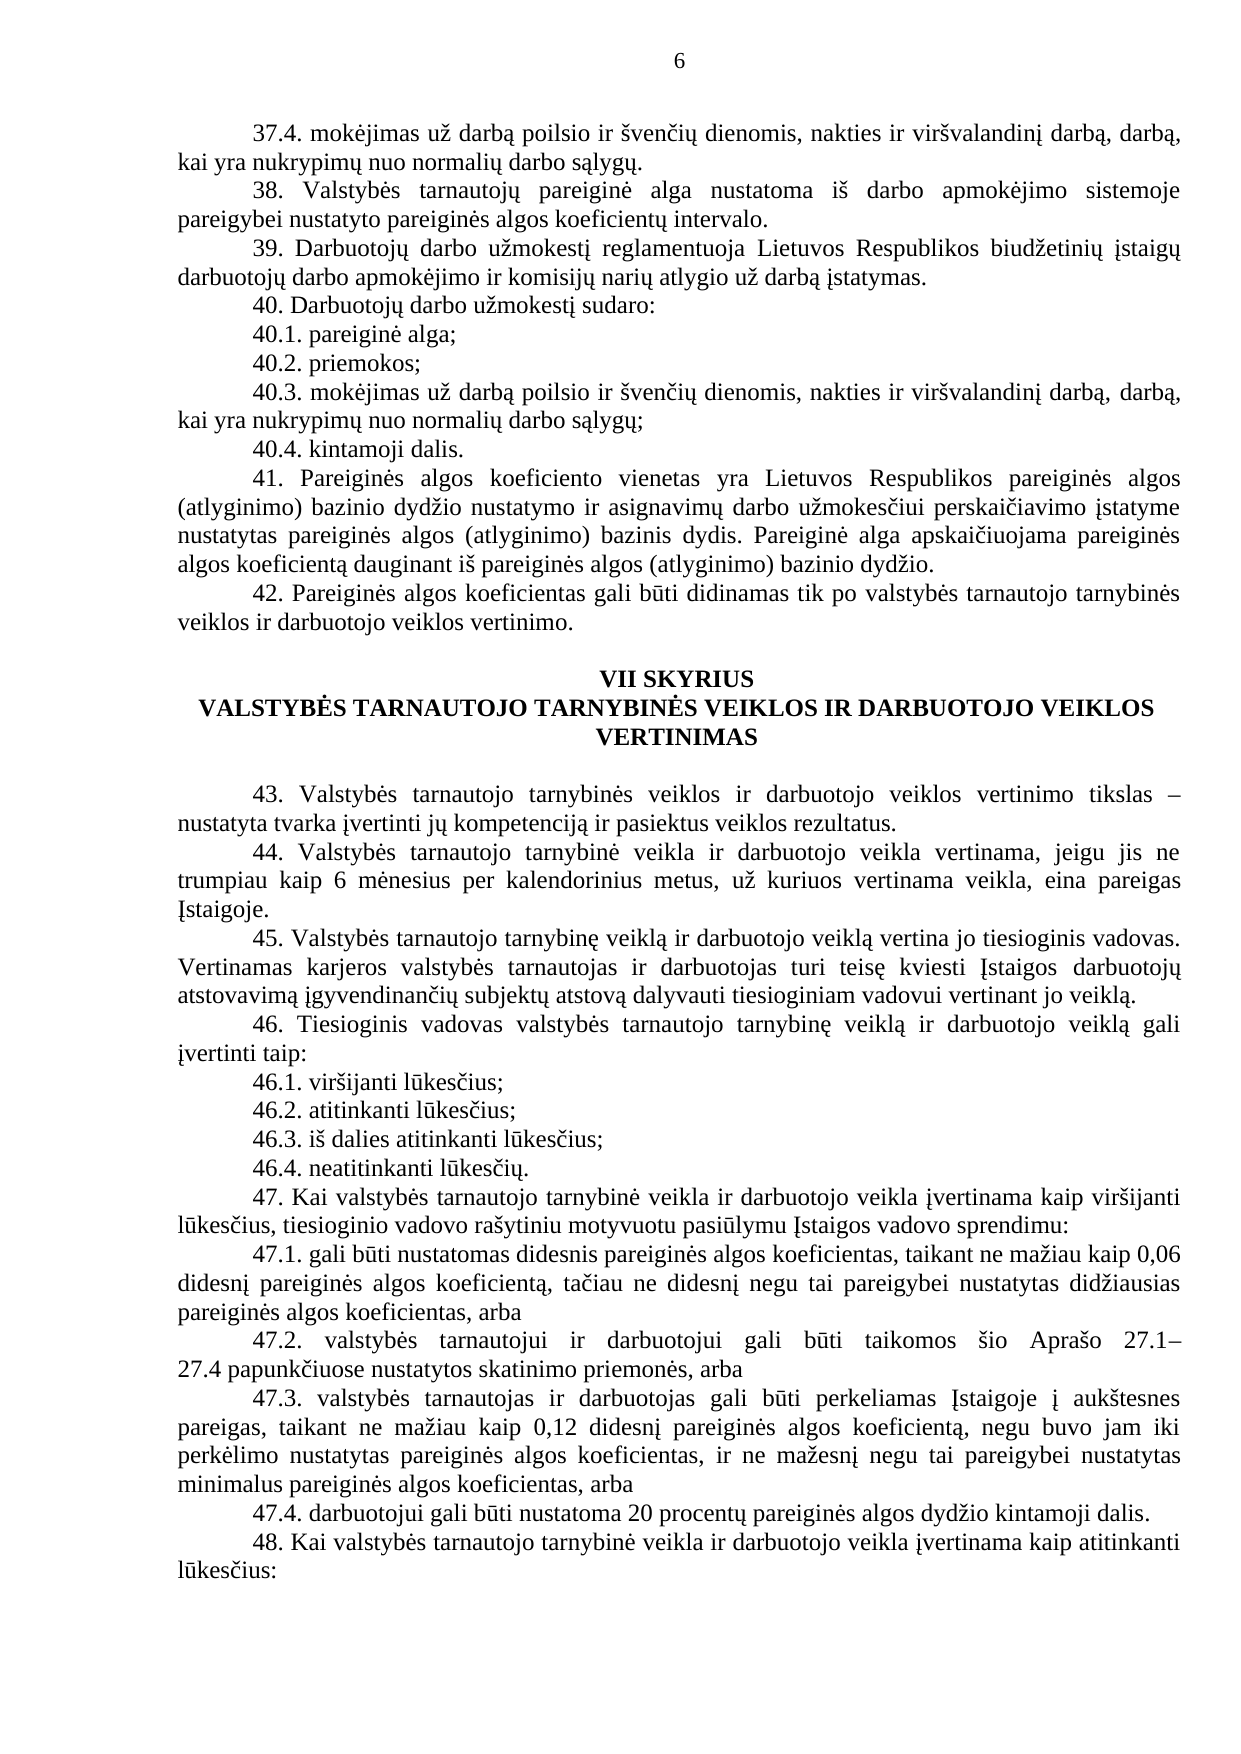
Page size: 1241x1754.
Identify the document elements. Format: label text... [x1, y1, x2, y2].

text 47.1. gali būti nustatomas didesnis pareiginės algos koeficientas, taikant ne mažiau kaip 0,06 didesnį pareiginės algos koeficientą, tačiau ne didesnį negu tai pareigybei nustatytas didžiausias pareiginės algos koeficientas, arba [177, 1239, 1181, 1326]
text 41. Pareiginės algos koeficiento vienetas yra Lietuvos Respublikos pareiginės algos (atlyginimo) bazinio dydžio nustatymo ir asignavimų darbo užmokesčiui perskaičiavimo įstatyme nustatytas pareiginės algos (atlyginimo) bazinis dydis. Pareiginė alga apskaičiuojama pareiginės algos koeficientą dauginant iš pareiginės algos (atlyginimo) bazinio dydžio. [177, 463, 1181, 578]
text 48. Kai valstybės tarnautojo tarnybinė veikla ir darbuotojo veikla įvertinama kaip atitinkanti lūkesčius: [177, 1527, 1181, 1584]
text 46.3. iš dalies atitinkanti lūkesčius; [177, 1124, 1181, 1153]
text 38. Valstybės tarnautojų pareiginė alga nustatoma iš darbo apmokėjimo sistemoje pareigybei nustatyto pareiginės algos koeficientų intervalo. [177, 176, 1181, 233]
text 40.4. kintamoji dalis. [177, 434, 1181, 463]
text 40.2. priemokos; [177, 348, 1181, 377]
text 40. Darbuotojų darbo užmokestį sudaro: [177, 291, 1181, 319]
text 37.4. mokėjimas už darbą poilsio ir švenčių dienomis, nakties ir viršvalandinį darbą, darbą, kai yra nukrypimų nuo normalių darbo sąlygų. [177, 118, 1181, 176]
text 46. Tiesioginis vadovas valstybės tarnautojo tarnybinę veiklą ir darbuotojo veiklą gali įvertinti taip: [177, 1009, 1181, 1067]
text 47.4. darbuotojui gali būti nustatoma 20 procentų pareiginės algos dydžio kintamoji dalis. [177, 1498, 1181, 1527]
text 42. Pareiginės algos koeficientas gali būti didinamas tik po valstybės tarnautojo tarnybinės veiklos ir darbuotojo veiklos vertinimo. [177, 578, 1181, 636]
text 40.1. pareiginė alga; [177, 319, 1181, 348]
text 47.3. valstybės tarnautojas ir darbuotojas gali būti perkeliamas Įstaigoje į aukštesnes pareigas, taikant ne mažiau kaip 0,12 didesnį pareiginės algos koeficientą, negu buvo jam iki perkėlimo nustatytas pareiginės algos koeficientas, ir ne mažesnį negu tai pareigybei nustatytas minimalus pareiginės algos koeficientas, arba [177, 1383, 1181, 1498]
text 47.2. valstybės tarnautojui ir darbuotojui gali būti taikomos šio Aprašo 27.1–27.4 papunkčiuose nustatytos skatinimo priemonės, arba [177, 1326, 1181, 1383]
text 47. Kai valstybės tarnautojo tarnybinė veikla ir darbuotojo veikla įvertinama kaip viršijanti lūkesčius, tiesioginio vadovo rašytiniu motyvuotu pasiūlymu Įstaigos vadovo sprendimu: [177, 1182, 1181, 1239]
text 45. Valstybės tarnautojo tarnybinę veiklą ir darbuotojo veiklą vertina jo tiesioginis vadovas. Vertinamas karjeros valstybės tarnautojas ir darbuotojas turi teisę kviesti Įstaigos darbuotojų atstovavimą įgyvendinančių subjektų atstovą dalyvauti tiesioginiam vadovui vertinant jo veiklą. [177, 923, 1181, 1009]
text VALSTYBĖS TARNAUTOJO TARNYBINĖS VEIKLOS IR DARBUOTOJO VEIKLOS VERTINIMAS [177, 693, 1176, 751]
text 46.4. neatitinkanti lūkesčių. [177, 1153, 1181, 1182]
text 40.3. mokėjimas už darbą poilsio ir švenčių dienomis, nakties ir viršvalandinį darbą, darbą, kai yra nukrypimų nuo normalių darbo sąlygų; [177, 377, 1181, 434]
text 46.2. atitinkanti lūkesčius; [177, 1096, 1181, 1124]
text 46.1. viršijanti lūkesčius; [177, 1067, 1181, 1096]
text 43. Valstybės tarnautojo tarnybinės veiklos ir darbuotojo veiklos vertinimo tikslas – nustatyta tvarka įvertinti jų kompetenciją ir pasiektus veiklos rezultatus. [177, 779, 1181, 837]
text 44. Valstybės tarnautojo tarnybinė veikla ir darbuotojo veikla vertinama, jeigu jis ne trumpiau kaip 6 mėnesius per kalendorinius metus, už kuriuos vertinama veikla, eina pareigas Įstaigoje. [177, 837, 1181, 923]
text 39. Darbuotojų darbo užmokestį reglamentuoja Lietuvos Respublikos biudžetinių įstaigų darbuotojų darbo apmokėjimo ir komisijų narių atlygio už darbą įstatymas. [177, 233, 1181, 291]
text VII SKYRIUS [177, 664, 1176, 693]
